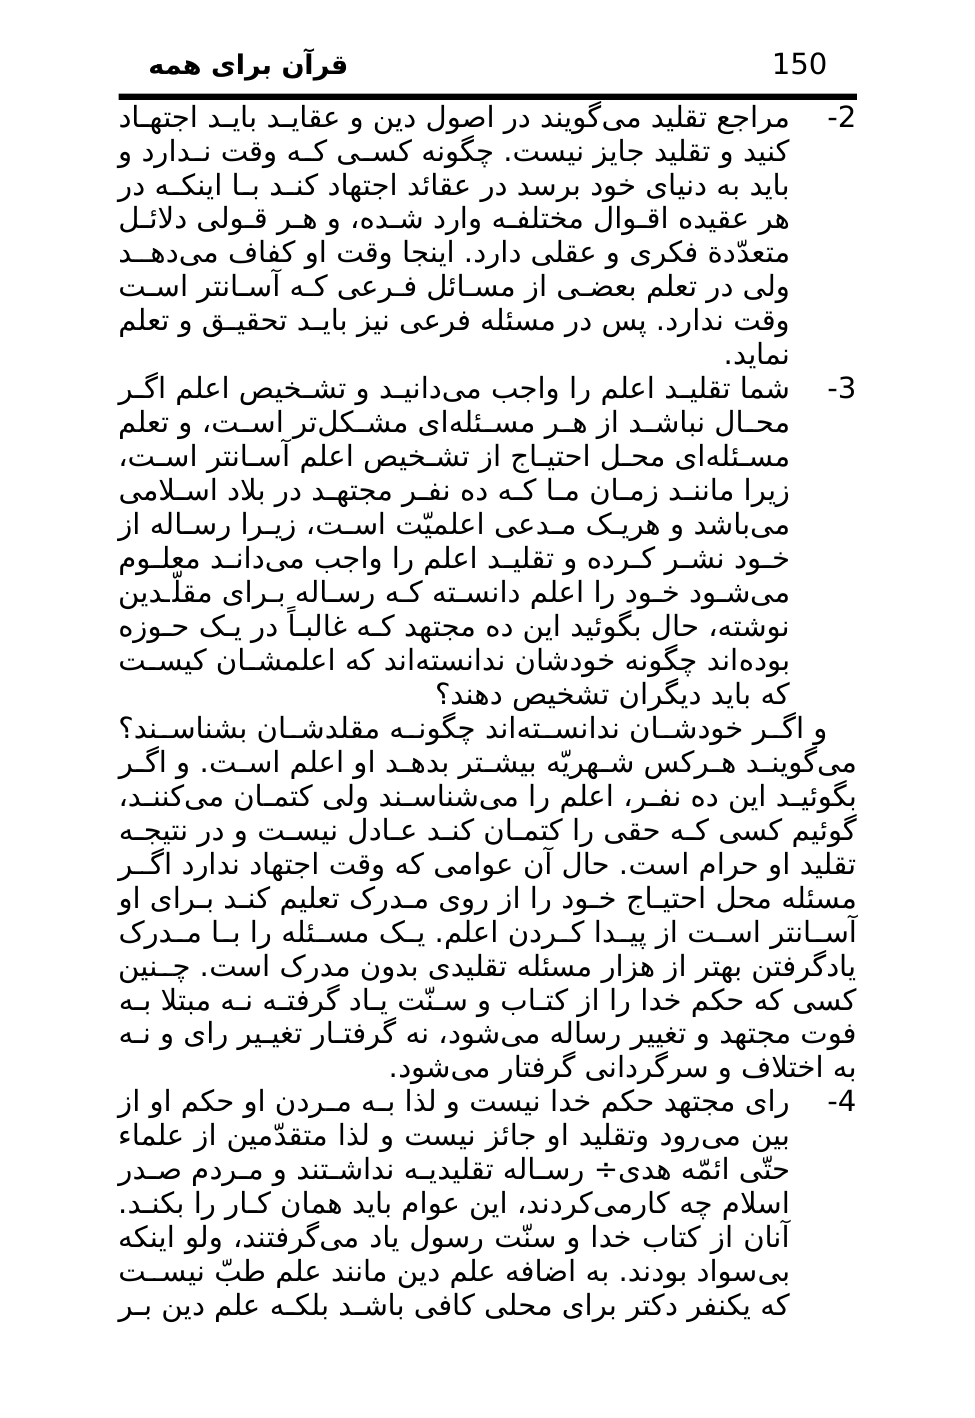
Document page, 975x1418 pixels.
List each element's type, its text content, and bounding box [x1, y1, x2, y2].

list مراجع تقلید می‌گویند در اصول دین و عقاید باید اجتهاد کنید و تقلید جایز نیست. چگونه کسی که وقت ندارد و باید به دنیای خود برسد در عقائد اجتهاد کند با اینکه در هر عقیده اقوال مختلفه وارد شده، و هر قولی دلائل متعدّدة فکری و عقلی دارد. اینجا وقت او کفاف می‌دهد ولی در تعلم بعضی از مسائل فرعی که آسانتر است وقت ندارد. پس در مسئله فرعی نیز باید تحقیق و تعلم نماید. [118, 100, 827, 372]
text و اگر خودشان ندانسته‌اند چگونه مقلدشان بشناسند؟ می‌گویند هرکس شهریّه بیشتر بدهد او اعلم است. و اگر بگوئید این ده نفر، اعلم را می‌شناسند ولی کتمان می‌کنند، گوئیم کسی که حقی را کتمان کند عادل نیست و در نتیجه تقلید او حرام است. حال آن عوامی که وقت اجتهاد ندارد اگر مسئله‌ محل احتیاج خود را از روی مدرک تعلیم کند برای او آسانتر است از پیدا کردن اعلم. یک مسئله را با مدرک یادگرفتن بهتر از هزار مسئله تقلیدی بدون مدرک است. چنین کسی که حکم خدا را از کتاب و سنّت یاد گرفته نه مبتلا به فوت مجتهد و تغییر رساله می‌شود، نه گرفتار تغییر رای و نه به اختلاف و سرگردانی گرفتار می‌شود. [118, 711, 857, 1085]
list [118, 1085, 827, 1322]
list شما تقلید اعلم را واجب می‌دانید و تشخیص اعلم اگر محال نباشد از هر مسئله‌ای مشکل‌تر است، و تعلم مسئله‌ای محل احتیاج از تشخیص اعلم آسانتر است، زیرا مانند زمان ما که ده نفر مجتهد در بلاد اسلامی می‌باشد و هریک مدعی اعلمیّت است، زیرا رساله از خود نشر کرده و تقلید اعلم را واجب می‌داند معلوم می‌شود خود را اعلم دانسته که رساله برای مقلّدین نوشته، حال بگوئید این ده مجتهد که غالباً در یک حوزه بوده‌اند چگونه خودشان ندانسته‌اند که اعلمشان کیست که باید دیگران تشخیص دهند؟ [118, 372, 827, 711]
